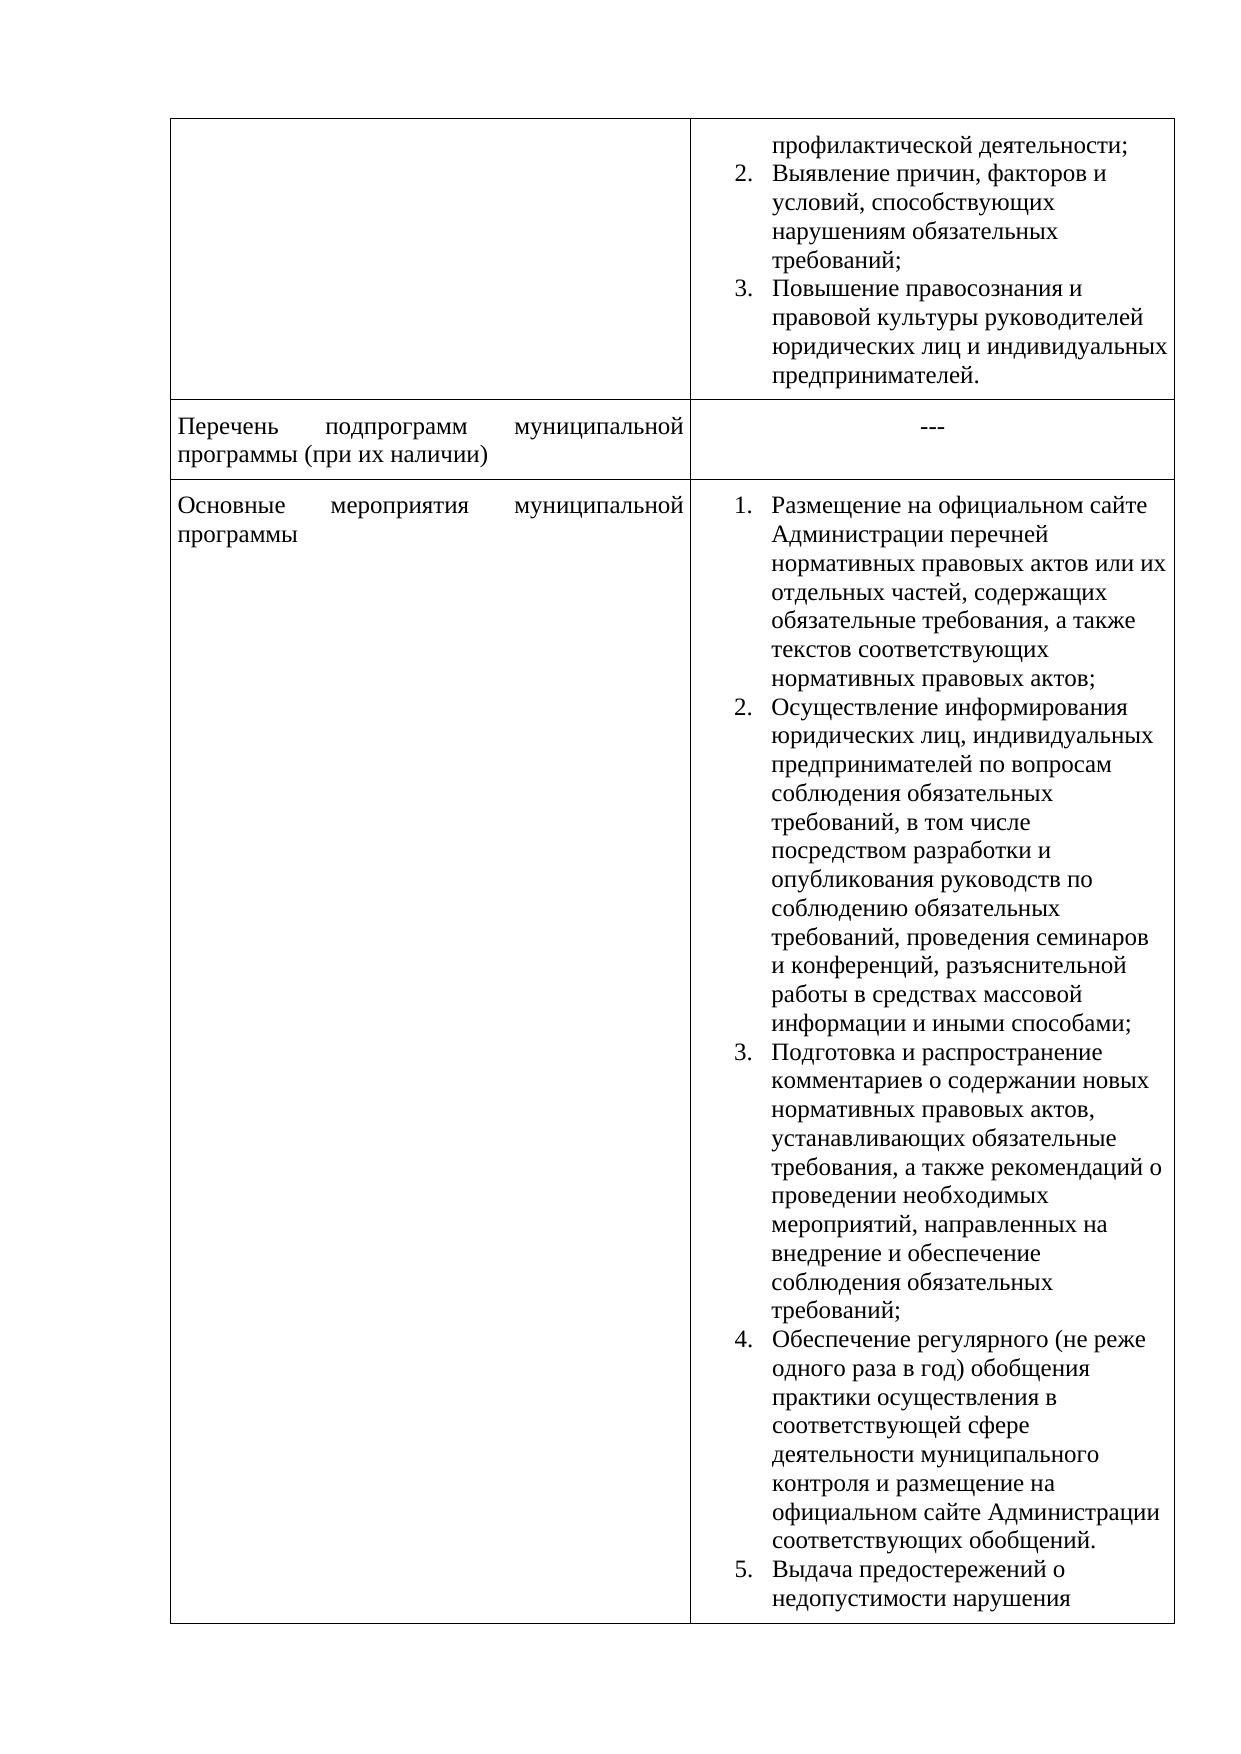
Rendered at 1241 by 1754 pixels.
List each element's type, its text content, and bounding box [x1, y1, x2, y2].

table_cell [171, 119, 690, 399]
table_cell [691, 480, 1174, 1622]
table_cell --- [691, 400, 1174, 479]
table_cell Перечень подпрограмм муниципальной программы (при их наличии) [171, 400, 690, 479]
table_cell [691, 119, 1174, 399]
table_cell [171, 480, 690, 1622]
